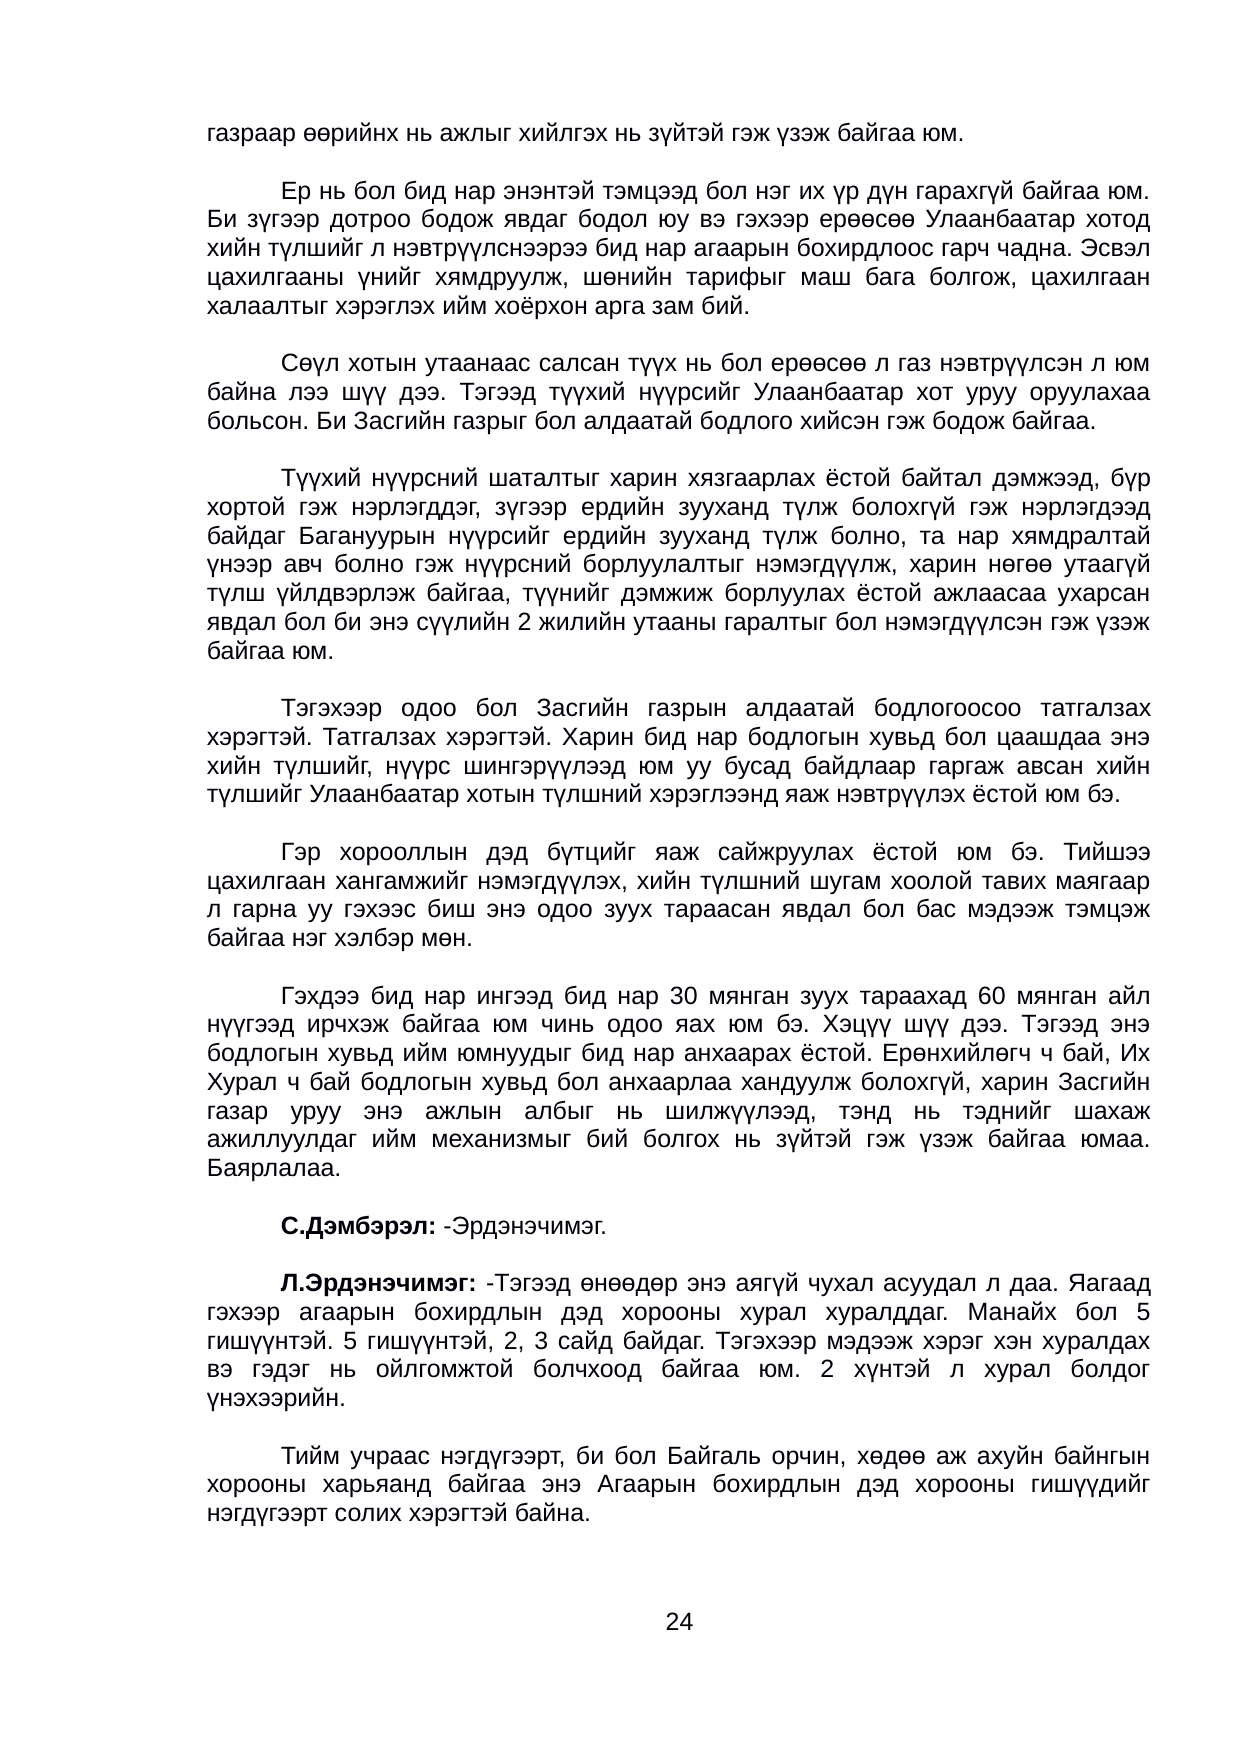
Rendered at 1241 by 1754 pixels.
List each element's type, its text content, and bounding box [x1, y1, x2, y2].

text Тийм учраас нэгдүгээрт, би бол Байгаль орчин, хөдөө аж ахуйн байнгын хорооны харьяанд байгаа энэ Агаарын бохирдлын дэд хорооны гишүүдийг нэгдүгээрт солих хэрэгтэй байна. [207, 1441, 1152, 1527]
text Түүхий нүүрсний шаталтыг харин хязгаарлах ёстой байтал дэмжээд, бүр хортой гэж нэрлэгддэг, зүгээр ердийн зууханд түлж болохгүй гэж нэрлэгдээд байдаг Багануурын нүүрсийг ердийн зууханд түлж болно, та нар хямдралтай үнээр авч болно гэж нүүрсний борлуулалтыг нэмэгдүүлж, харин нөгөө утаагүй түлш үйлдвэрлэж байгаа, түүнийг дэмжиж борлуулах ёстой ажлаасаа ухарсан явдал бол би энэ сүүлийн 2 жилийн утааны гаралтыг бол нэмэгдүүлсэн гэж үзэж байгаа юм. [207, 463, 1152, 664]
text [207, 118, 1152, 147]
text С.Дэмбэрэл: -Эрдэнэчимэг. [207, 1211, 1152, 1239]
text Гэхдээ бид нар ингээд бид нар 30 мянган зуух тараахад 60 мянган айл нүүгээд ирчхэж байгаа юм чинь одоо яах юм бэ. Хэцүү шүү дээ. Тэгээд энэ бодлогын хувьд ийм юмнуудыг бид нар анхаарах ёстой. Ерөнхийлөгч ч бай, Их Хурал ч бай бодлогын хувьд бол анхаарлаа хандуулж болохгүй, харин Засгийн газар уруу энэ ажлын албыг нь шилжүүлээд, тэнд нь тэднийг шахаж ажиллуулдаг ийм механизмыг бий болгох нь зүйтэй гэж үзэж байгаа юмаа. Баярлалаа. [207, 981, 1152, 1182]
text Ер нь бол бид нар энэнтэй тэмцээд бол нэг их үр дүн гарахгүй байгаа юм. Би зүгээр дотроо бодож явдаг бодол юу вэ гэхээр ерөөсөө Улаанбаатар хотод хийн түлшийг л нэвтрүүлснээрээ бид нар агаарын бохирдлоос гарч чадна. Эсвэл цахилгааны үнийг хямдруулж, шөнийн тарифыг маш бага болгож, цахилгаан халаалтыг хэрэглэх ийм хоёрхон арга зам бий. [207, 176, 1152, 319]
text Сөүл хотын утаанаас салсан түүх нь бол ерөөсөө л газ нэвтрүүлсэн л юм байна лээ шүү дээ. Тэгээд түүхий нүүрсийг Улаанбаатар хот уруу оруулахаа больсон. Би Засгийн газрыг бол алдаатай бодлого хийсэн гэж бодож байгаа. [207, 348, 1152, 434]
text Тэгэхээр одоо бол Засгийн газрын алдаатай бодлогоосоо татгалзах хэрэгтэй. Татгалзах хэрэгтэй. Харин бид нар бодлогын хувьд бол цаашдаа энэ хийн түлшийг, нүүрс шингэрүүлээд юм уу бусад байдлаар гаргаж авсан хийн түлшийг Улаанбаатар хотын түлшний хэрэглээнд яаж нэвтрүүлэх ёстой юм бэ. [207, 693, 1152, 808]
text Л.Эрдэнэчимэг: -Тэгээд өнөөдөр энэ аягүй чухал асуудал л даа. Яагаад гэхээр агаарын бохирдлын дэд хорооны хурал хуралддаг. Манайх бол 5 гишүүнтэй. 5 гишүүнтэй, 2, 3 сайд байдаг. Тэгэхээр мэдээж хэрэг хэн хуралдах вэ гэдэг нь ойлгомжтой болчхоод байгаа юм. 2 хүнтэй л хурал болдог үнэхээрийн. [207, 1268, 1152, 1412]
text Гэр хорооллын дэд бүтцийг яаж сайжруулах ёстой юм бэ. Тийшээ цахилгаан хангамжийг нэмэгдүүлэх, хийн түлшний шугам хоолой тавих маягаар л гарна уу гэхээс биш энэ одоо зуух тараасан явдал бол бас мэдээж тэмцэж байгаа нэг хэлбэр мөн. [207, 837, 1152, 952]
